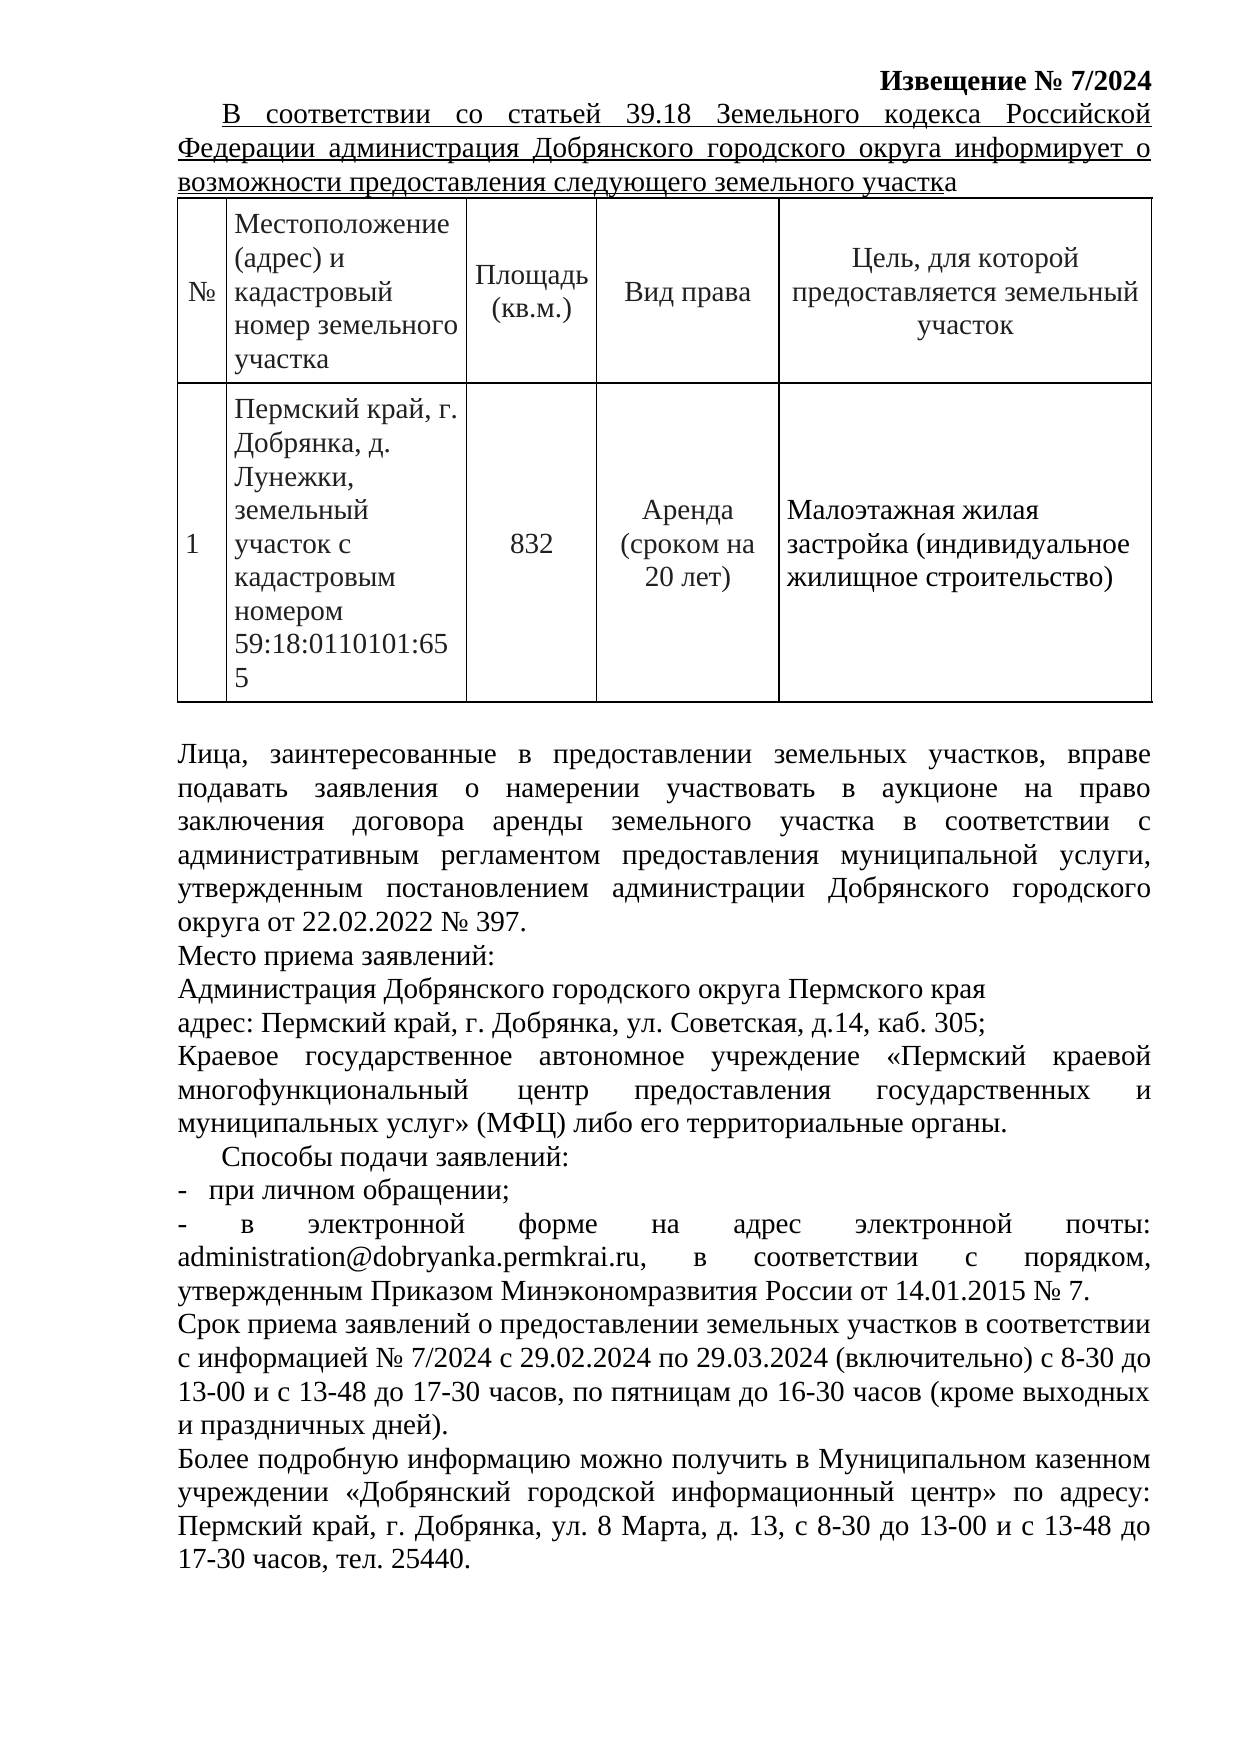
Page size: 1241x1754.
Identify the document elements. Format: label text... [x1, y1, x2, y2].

text В соответствии со статьей 39.18 Земельного кодекса Российской Федерации администрация Добрянского городского округа информирует о возможности предоставления следующего земельного участка [177, 97, 1152, 197]
text Срок приема заявлений о предоставлении земельных участков в соответствии с информацией № 7/2024 с 29.02.2024 по 29.03.2024 (включительно) с 8-30 до 13-00 и с 13-48 до 17-30 часов, по пятницам до 16-30 часов (кроме выходных и праздничных дней). [177, 1307, 1152, 1441]
table_cell 832 [467, 384, 596, 701]
table_cell Аренда (сроком на 20 лет) [597, 384, 778, 701]
table_header № [178, 199, 226, 382]
text Администрация Добрянского городского округа Пермского края [177, 971, 1152, 1005]
table_cell Пермский край, г. Добрянка, д. Лунежки, земельный участок с кадастровым номером 59:18:0110101:655 [227, 384, 466, 701]
table_header Вид права [597, 199, 778, 382]
text Лица, заинтересованные в предоставлении земельных участков, вправе подавать заявления о намерении участвовать в аукционе на право заключения договора аренды земельного участка в соответствии с административным регламентом предоставления муниципальной услуги, утвержденным постановлением администрации Добрянского городского округа от 22.02.2022 № 397. [177, 736, 1152, 938]
text Более подробную информацию можно получить в Муниципальном казенном учреждении «Добрянский городской информационный центр» по адресу: Пермский край, г. Добрянка, ул. 8 Марта, д. 13, с 8-30 до 13-00 и с 13-48 до 17-30 часов, тел. 25440. [177, 1441, 1152, 1575]
table_cell Малоэтажная жилая застройка (индивидуальное жилищное строительство) [780, 384, 1151, 701]
text Извещение № 7/2024 [177, 63, 1152, 97]
table_header Цель, для которой предоставляется земельный участок [780, 199, 1151, 382]
table_header Местоположение (адрес) и кадастровый номер земельного участка [227, 199, 466, 382]
text Способы подачи заявлений: [177, 1139, 1152, 1172]
text адрес: Пермский край, г. Добрянка, ул. Советская, д.14, каб. 305; [177, 1005, 1152, 1038]
text - при личном обращении; [177, 1172, 1152, 1206]
text Краевое государственное автономное учреждение «Пермский краевой многофункциональный центр предоставления государственных и муниципальных услуг» (МФЦ) либо его территориальные органы. [177, 1038, 1152, 1139]
table_cell 1 [178, 384, 226, 701]
text Место приема заявлений: [177, 938, 1152, 971]
table_header Площадь (кв.м.) [467, 199, 596, 382]
text - в электронной форме на адрес электронной почты: administration@dobryanka.permkrai.ru, в соответствии с порядком, утвержденным Приказом Минэкономразвития России от 14.01.2015 № 7. [177, 1206, 1152, 1307]
